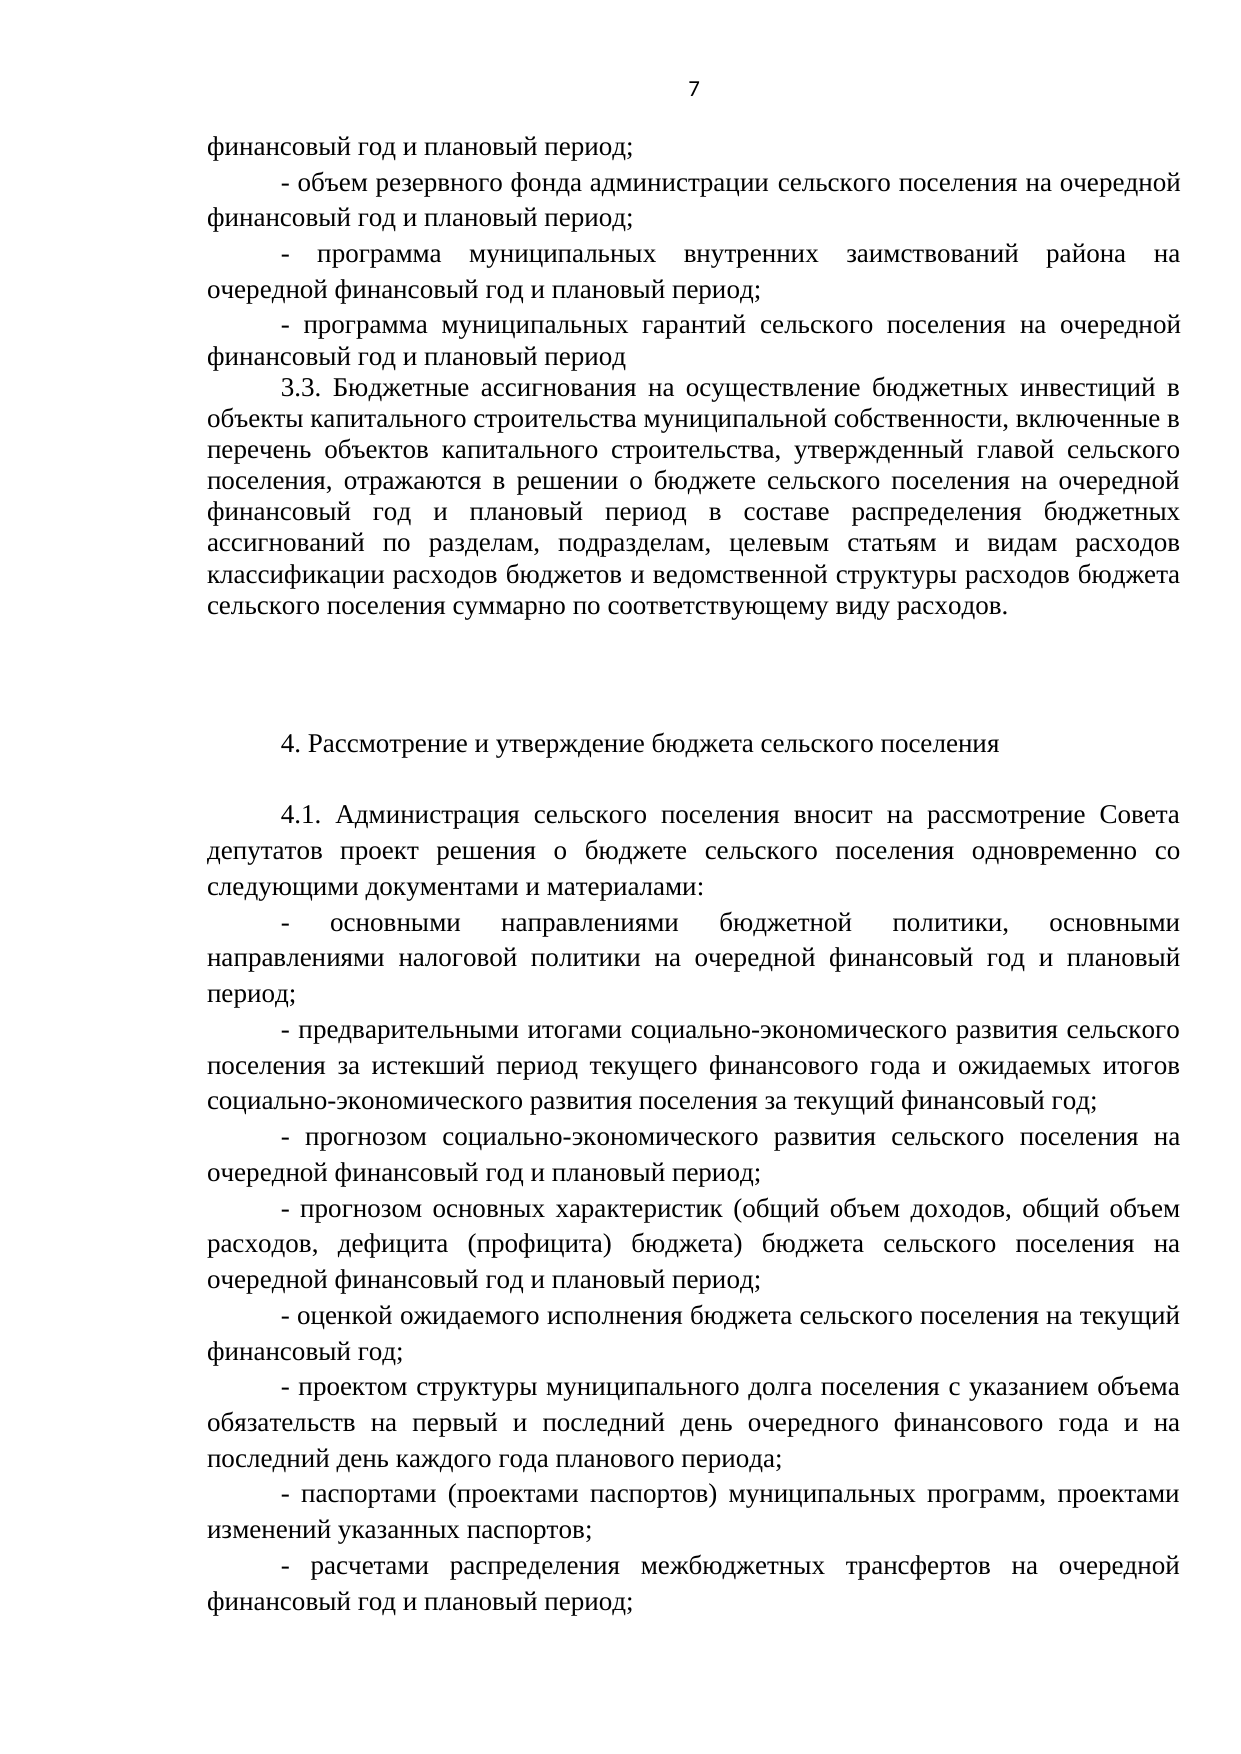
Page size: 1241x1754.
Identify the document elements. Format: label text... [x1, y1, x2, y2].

text - программа муниципальных внутренних заимствований района на очередной финансовый год и плановый период; [207, 237, 1181, 304]
text - проектом структуры муниципального долга поселения с указанием объема обязательств на первый и последний день очередного финансового года и на последний день каждого года планового периода; [207, 1370, 1181, 1473]
text - объем резервного фонда администрации сельского поселения на очередной финансовый год и плановый период; [207, 166, 1181, 232]
text - программа муниципальных гарантий сельского поселения на очередной финансовый год и плановый период [207, 308, 1181, 371]
text 3.3. Бюджетные ассигнования на осуществление бюджетных инвестиций в объекты капитального строительства муниципальной собственности, включенные в перечень объектов капитального строительства, утвержденный главой сельского поселения, отражаются в решении о бюджете сельского поселения на очередной финансовый год и плановый период в составе распределения бюджетных ассигнований по разделам, подразделам, целевым статьям и видам расходов классификации расходов бюджетов и ведомственной структуры расходов бюджета сельского поселения суммарно по соответствующему виду расходов. [207, 371, 1181, 620]
text 4.1. Администрация сельского поселения вносит на рассмотрение Совета депутатов проект решения о бюджете сельского поселения одновременно со следующими документами и материалами: [207, 799, 1181, 901]
text - паспортами (проектами паспортов) муниципальных программ, проектами изменений указанных паспортов; [207, 1477, 1181, 1544]
text - расчетами распределения межбюджетных трансфертов на очередной финансовый год и плановый период; [207, 1549, 1181, 1616]
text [207, 130, 1181, 161]
text 4. Рассмотрение и утверждение бюджета сельского поселения [207, 727, 1181, 758]
text - оценкой ожидаемого исполнения бюджета сельского поселения на текущий финансовый год; [207, 1299, 1181, 1366]
text - прогнозом основных характеристик (общий объем доходов, общий объем расходов, дефицита (профицита) бюджета) бюджета сельского поселения на очередной финансовый год и плановый период; [207, 1192, 1181, 1294]
text - предварительными итогами социально-экономического развития сельского поселения за истекший период текущего финансового года и ожидаемых итогов социально-экономического развития поселения за текущий финансовый год; [207, 1013, 1181, 1116]
text - прогнозом социально-экономического развития сельского поселения на очередной финансовый год и плановый период; [207, 1120, 1181, 1187]
text - основными направлениями бюджетной политики, основными направлениями налоговой политики на очередной финансовый год и плановый период; [207, 906, 1181, 1008]
